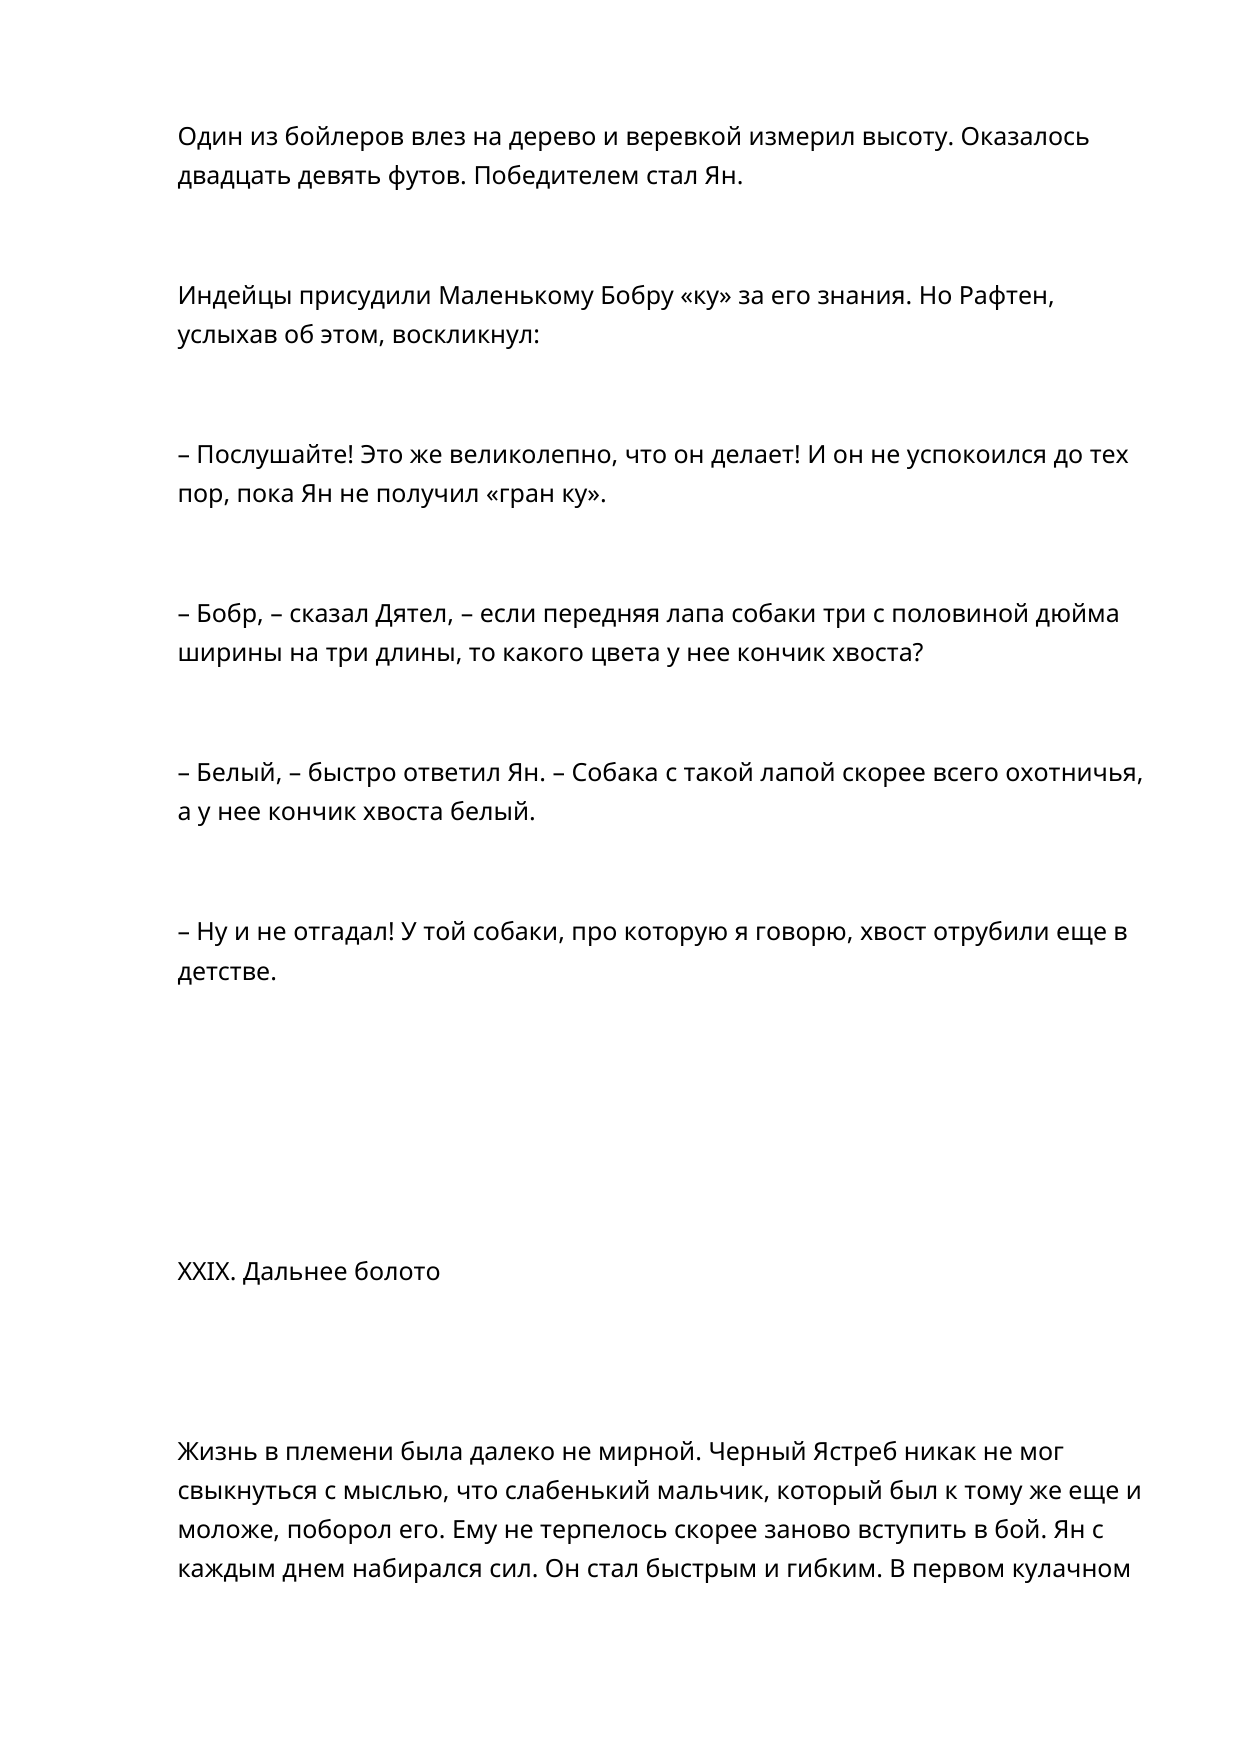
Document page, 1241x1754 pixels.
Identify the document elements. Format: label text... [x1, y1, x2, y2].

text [177, 1433, 1152, 1585]
text Индейцы присудили Маленькому Бобру «ку» за его знания. Но Рафтен, услыхав об этом, воскликнул: [177, 277, 1152, 351]
text XXIX. Дальнее болото [177, 1253, 1152, 1287]
text – Белый, – быстро ответил Ян. – Собака с такой лапой скорее всего охотничья, а у нее кончик хвоста белый. [177, 755, 1152, 828]
text – Ну и не отгадал! У той собаки, про которую я говорю, хвост отрубили еще в детстве. [177, 914, 1152, 987]
text Один из бойлеров влез на дерево и веревкой измерил высоту. Оказалось двадцать девять футов. Победителем стал Ян. [177, 118, 1152, 191]
text – Послушайте! Это же великолепно, что он делает! И он не успокоился до тех пор, пока Ян не получил «гран ку». [177, 436, 1152, 510]
text – Бобр, – сказал Дятел, – если передняя лапа собаки три с половиной дюйма ширины на три длины, то какого цвета у нее кончик хвоста? [177, 596, 1152, 669]
